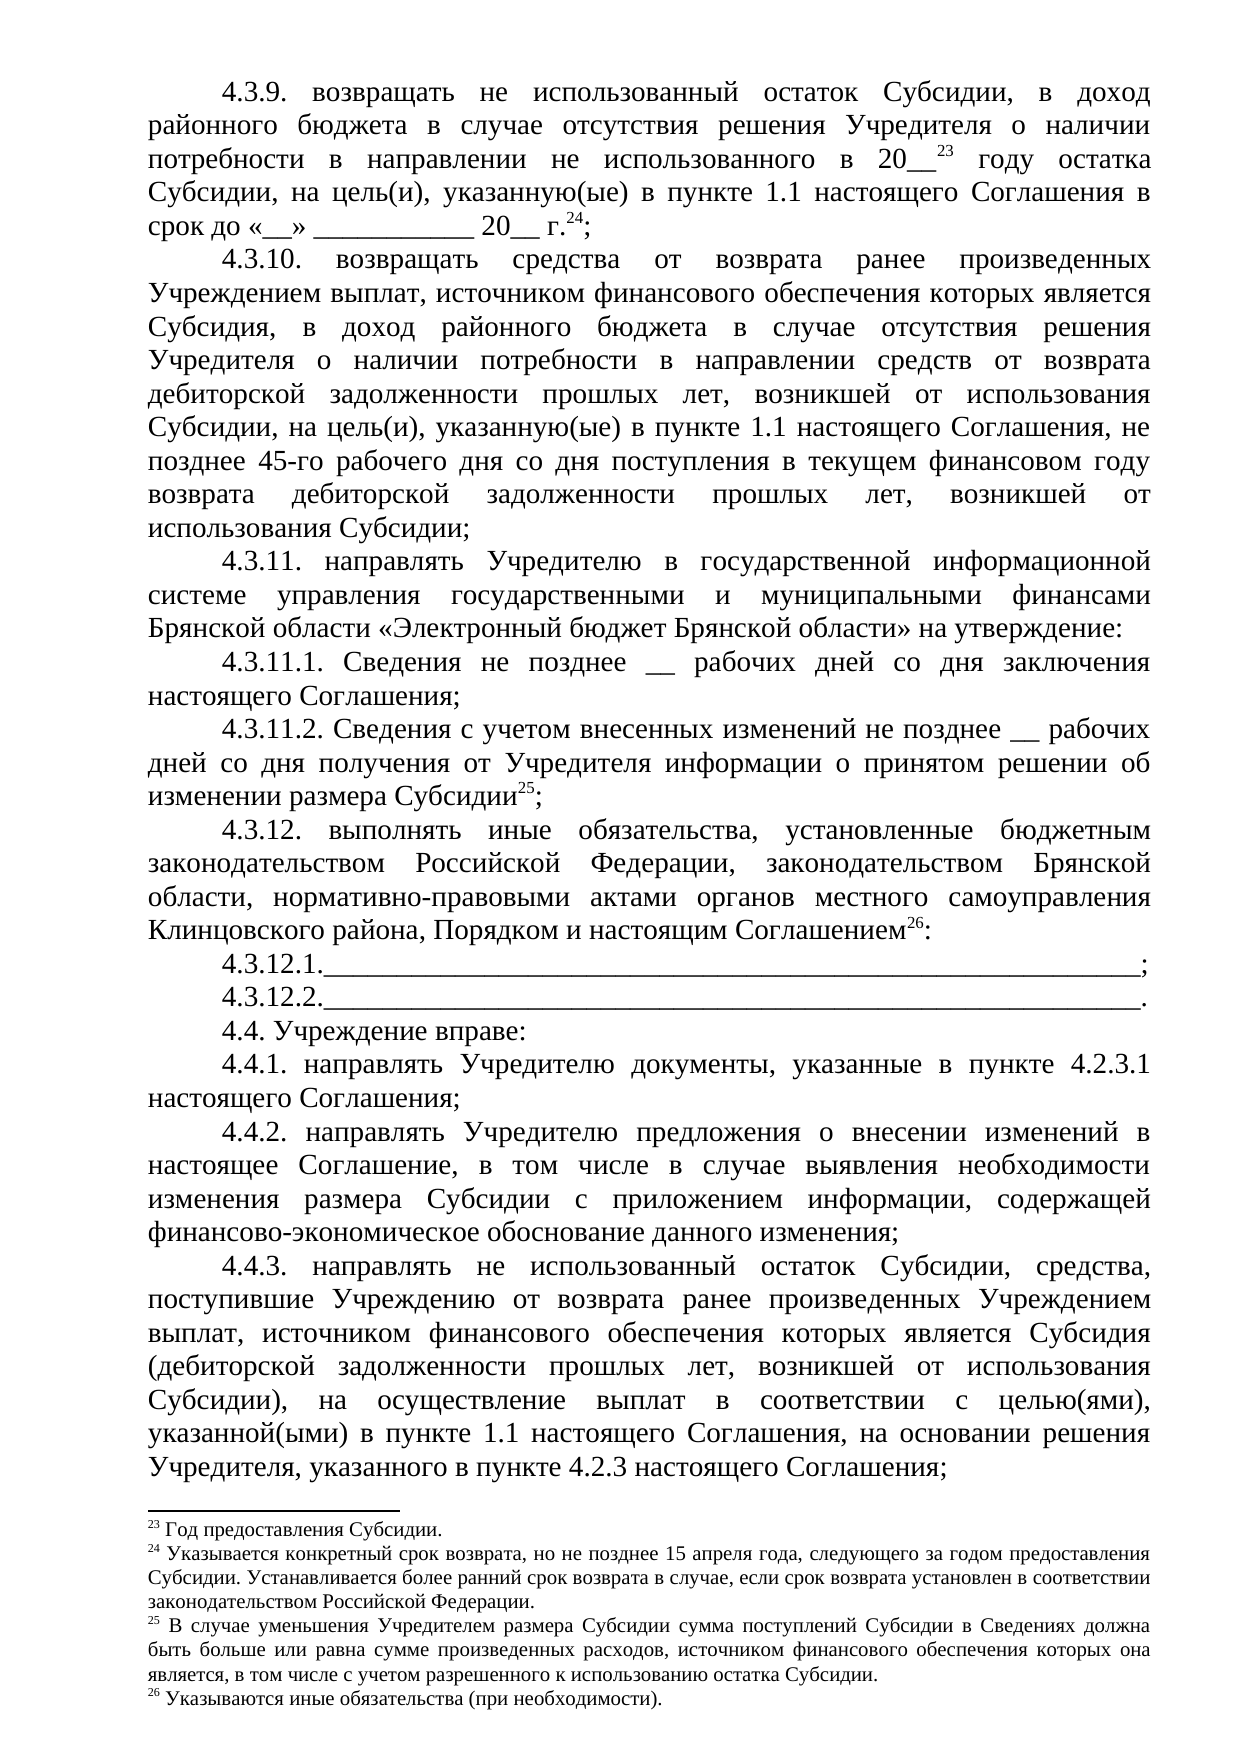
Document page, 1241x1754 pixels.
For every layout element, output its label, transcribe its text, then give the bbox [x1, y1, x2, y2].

text 4.3.12.2.________________________________________________________. [148, 979, 1152, 1013]
text 4.4.2. направлять Учредителю предложения о внесении изменений в настоящее Соглашение, в том числе в случае выявления необходимости изменения размера Субсидии с приложением информации, содержащей финансово-экономическое обоснование данного изменения; [148, 1114, 1152, 1248]
text 4.3.10. возвращать средства от возврата ранее произведенных Учреждением выплат, источником финансового обеспечения которых является Субсидия, в доход районного бюджета в случае отсутствия решения Учредителя о наличии потребности в направлении средств от возврата дебиторской задолженности прошлых лет, возникшей от использования Субсидии, на цель(и), указанную(ые) в пункте 1.1 настоящего Соглашения, не позднее 45-го рабочего дня со дня поступления в текущем финансовом году возврата дебиторской задолженности прошлых лет, возникшей от использования Субсидии; [148, 242, 1152, 543]
text 4.3.11.2. Сведения с учетом внесенных изменений не позднее __ рабочих дней со дня получения от Учредителя информации о принятом решении об изменении размера Субсидии; [148, 711, 1152, 812]
text 4.3.12. выполнять иные обязательства, установленные бюджетным законодательством Российской Федерации, законодательством Брянской области, нормативно-правовыми актами органов местного самоуправления Клинцовского района, Порядком и настоящим Соглашением: [148, 812, 1152, 946]
text 4.4.1. направлять Учредителю документы, указанные в пункте 4.2.3.1 настоящего Соглашения; [148, 1047, 1152, 1114]
text 4.3.11. направлять Учредителю в государственной информационной системе управления государственными и муниципальными финансами Брянской области «Электронный бюджет Брянской области» на утверждение: [148, 543, 1152, 644]
text 4.4.3. направлять не использованный остаток Субсидии, средства, поступившие Учреждению от возврата ранее произведенных Учреждением выплат, источником финансового обеспечения которых является Субсидия (дебиторской задолженности прошлых лет, возникшей от использования Субсидии), на осуществление выплат в соответствии с целью(ями), указанной(ыми) в пункте 1.1 настоящего Соглашения, на основании решения Учредителя, указанного в пункте 4.2.3 настоящего Соглашения; [148, 1248, 1152, 1483]
text 4.4. Учреждение вправе: [148, 1013, 1152, 1047]
text 4.3.11.1. Сведения не позднее __ рабочих дней со дня заключения настоящего Соглашения; [148, 644, 1152, 711]
text 4.3.12.1.________________________________________________________; [148, 946, 1152, 979]
text 4.3.9. возвращать не использованный остаток Субсидии, в доход районного бюджета в случае отсутствия решения Учредителя о наличии потребности в направлении не использованного в 20__ году остатка Субсидии, на цель(и), указанную(ые) в пункте 1.1 настоящего Соглашения в срок до «__» ___________ 20__ г.; [148, 74, 1152, 242]
